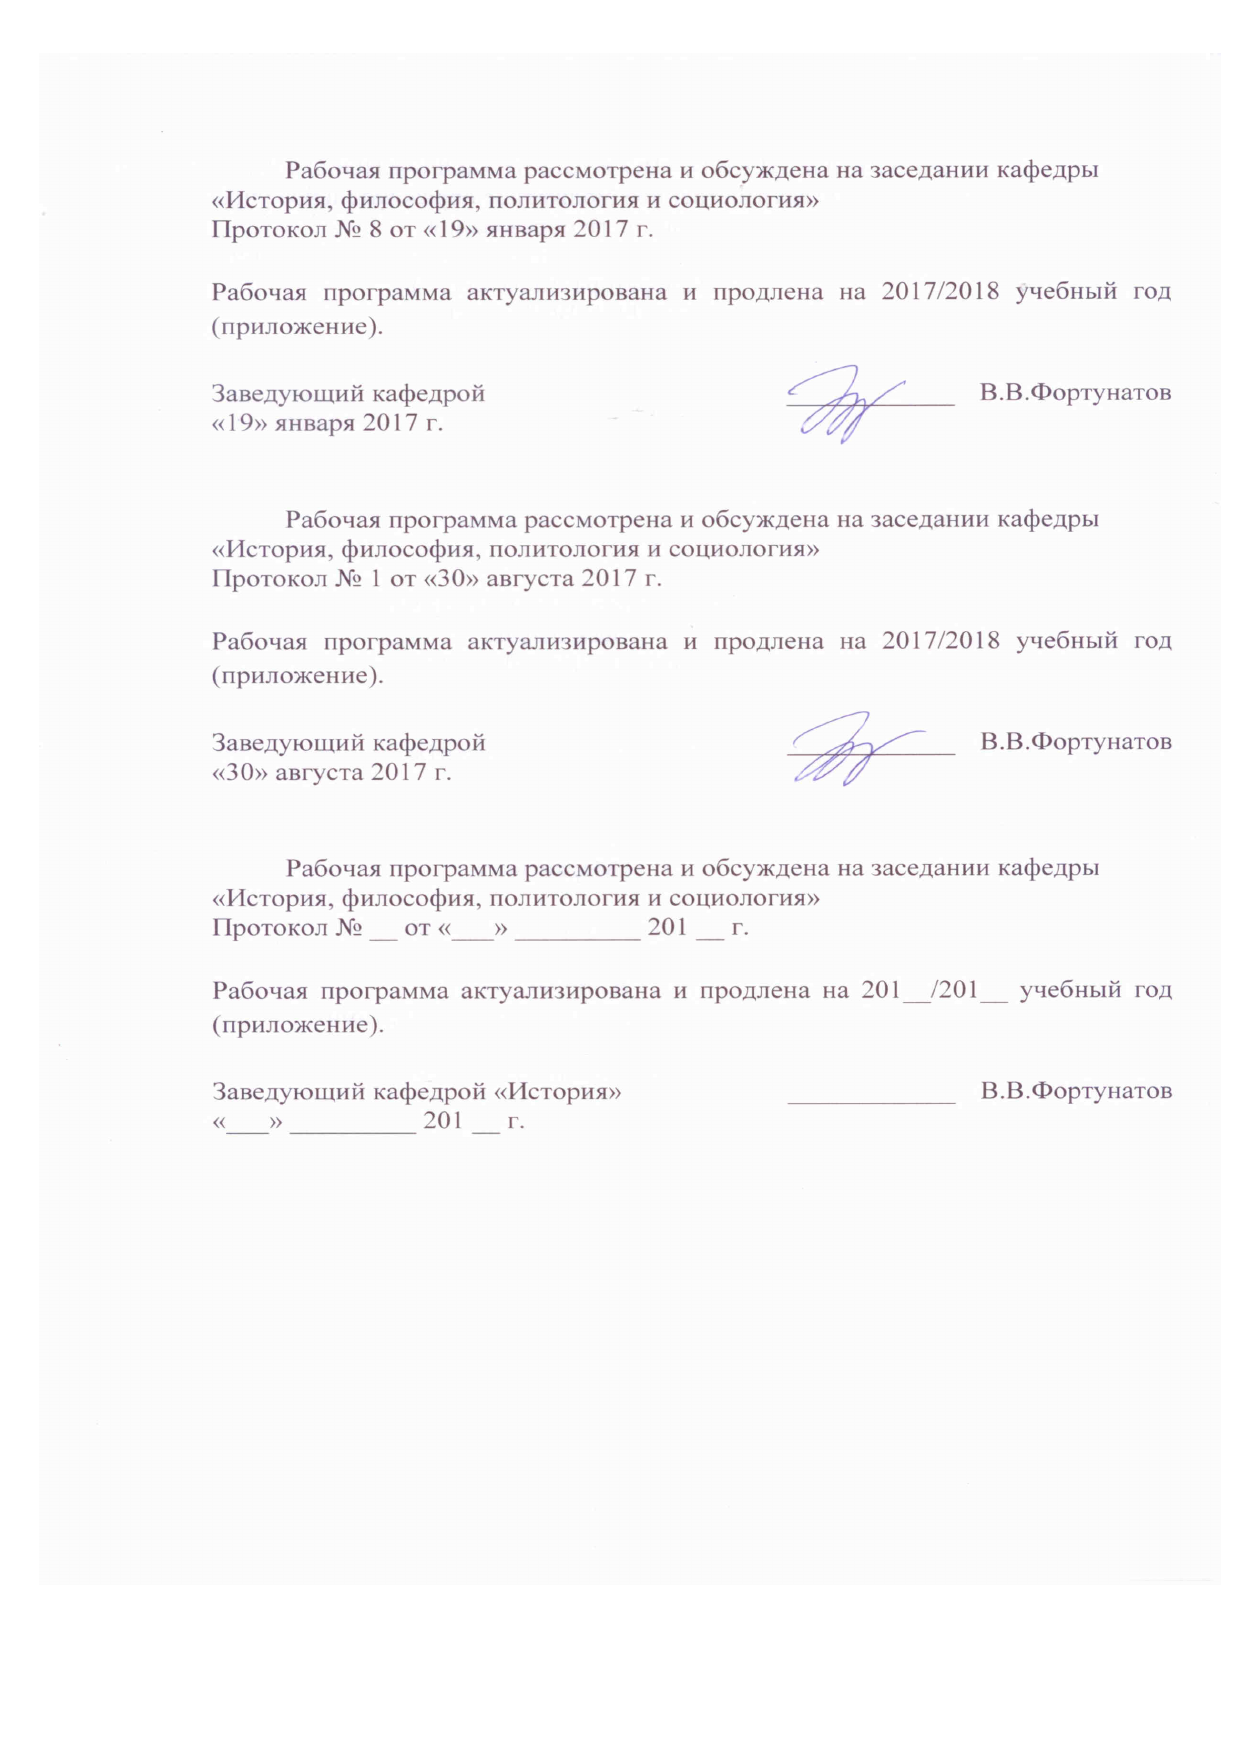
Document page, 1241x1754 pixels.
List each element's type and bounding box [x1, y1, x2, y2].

picture [39, 53, 1221, 1585]
